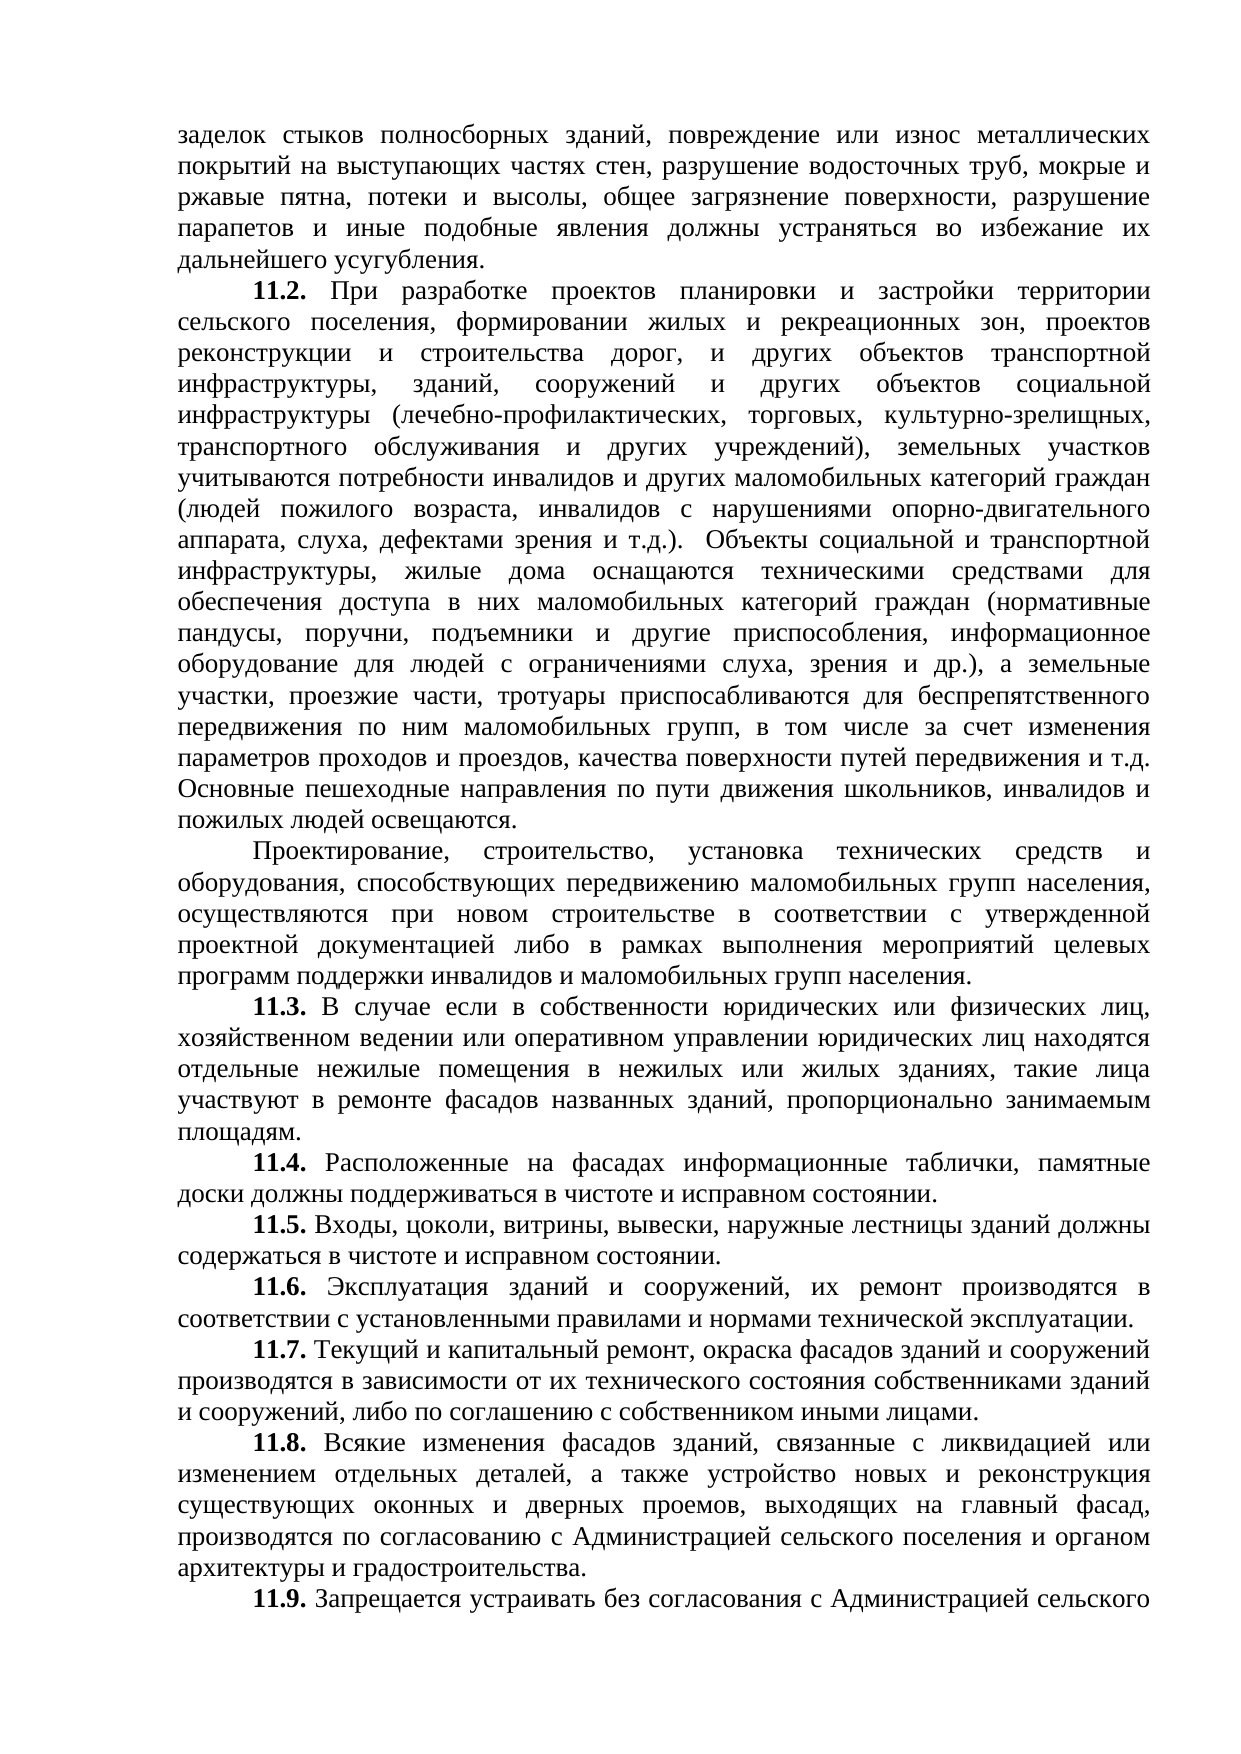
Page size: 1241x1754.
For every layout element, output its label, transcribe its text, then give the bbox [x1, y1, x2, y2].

text 11.8. Всякие изменения фасадов зданий, связанные с ликвидацией или изменением отдельных деталей, а также устройство новых и реконструкция существующих оконных и дверных проемов, выходящих на главный фасад, производятся по согласованию с Администрацией сельского поселения и органом архитектуры и градостроительства. [177, 1426, 1152, 1582]
text 11.3. В случае если в собственности юридических или физических лиц, хозяйственном ведении или оперативном управлении юридических лиц находятся отдельные нежилые помещения в нежилых или жилых зданиях, такие лица участвуют в ремонте фасадов названных зданий, пропорционально занимаемым площадям. [177, 990, 1152, 1146]
text 11.6. Эксплуатация зданий и сооружений, их ремонт производятся в соответствии с установленными правилами и нормами технической эксплуатации. [177, 1271, 1152, 1333]
text 11.2. При разработке проектов планировки и застройки территории сельского поселения, формировании жилых и рекреационных зон, проектов реконструкции и строительства дорог, и других объектов транспортной инфраструктуры, зданий, сооружений и других объектов социальной инфраструктуры (лечебно-профилактических, торговых, культурно-зрелищных, транспортного обслуживания и других учреждений), земельных участков учитываются потребности инвалидов и других маломобильных категорий граждан (людей пожилого возраста, инвалидов с нарушениями опорно-двигательного аппарата, слуха, дефектами зрения и т.д.). Объекты социальной и транспортной инфраструктуры, жилые дома оснащаются техническими средствами для обеспечения доступа в них маломобильных категорий граждан (нормативные пандусы, поручни, подъемники и другие приспособления, информационное оборудование для людей с ограничениями слуха, зрения и др.), а земельные участки, проезжие части, тротуары приспосабливаются для беспрепятственного передвижения по ним маломобильных групп, в том числе за счет изменения параметров проходов и проездов, качества поверхности путей передвижения и т.д. Основные пешеходные направления по пути движения школьников, инвалидов и пожилых людей освещаются. [177, 274, 1152, 834]
text Проектирование, строительство, установка технических средств и оборудования, способствующих передвижению маломобильных групп населения, осуществляются при новом строительстве в соответствии с утвержденной проектной документацией либо в рамках выполнения мероприятий целевых программ поддержки инвалидов и маломобильных групп населения. [177, 834, 1152, 990]
text 11.7. Текущий и капитальный ремонт, окраска фасадов зданий и сооружений производятся в зависимости от их технического состояния собственниками зданий и сооружений, либо по соглашению с собственником иными лицами. [177, 1333, 1152, 1426]
text 11.4. Расположенные на фасадах информационные таблички, памятные доски должны поддерживаться в чистоте и исправном состоянии. [177, 1146, 1152, 1208]
text 11.5. Входы, цоколи, витрины, вывески, наружные лестницы зданий должны содержаться в чистоте и исправном состоянии. [177, 1208, 1152, 1271]
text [177, 118, 1152, 274]
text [177, 1582, 1152, 1613]
